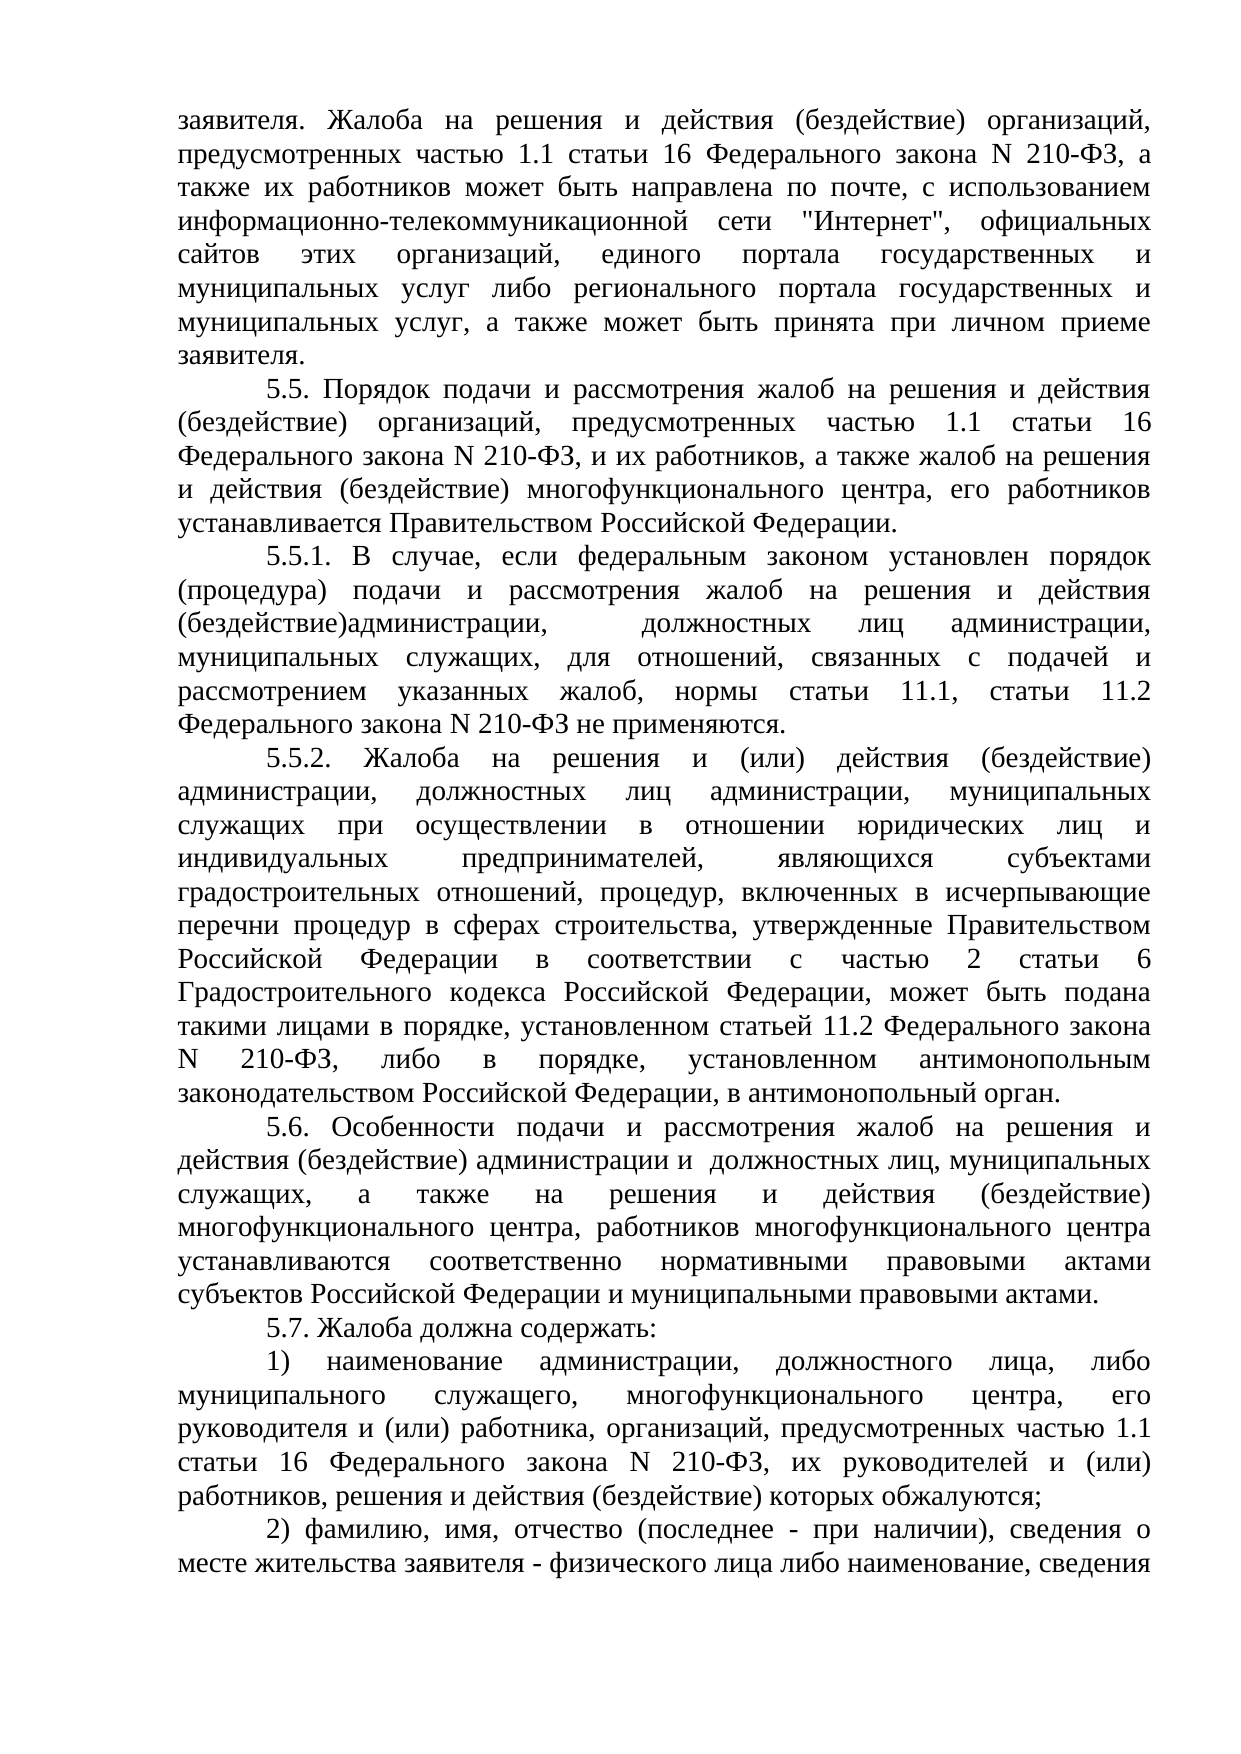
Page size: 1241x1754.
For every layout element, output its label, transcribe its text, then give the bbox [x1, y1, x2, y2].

text 5.5. Порядок подачи и рассмотрения жалоб на решения и действия (бездействие) организаций, предусмотренных частью 1.1 статьи 16 Федерального закона N 210-ФЗ, и их работников, а также жалоб на решения и действия (бездействие) многофункционального центра, его работников устанавливается Правительством Российской Федерации. [177, 371, 1152, 538]
text 5.6. Особенности подачи и рассмотрения жалоб на решения и действия (бездействие) администрации и должностных лиц, муниципальных служащих, а также на решения и действия (бездействие) многофункционального центра, работников многофункционального центра устанавливаются соответственно нормативными правовыми актами субъектов Российской Федерации и муниципальными правовыми актами. [177, 1109, 1152, 1310]
text 5.7. Жалоба должна содержать: [177, 1310, 1152, 1343]
text 5.5.1. В случае, если федеральным законом установлен порядок (процедура) подачи и рассмотрения жалоб на решения и действия (бездействие)администрации, должностных лиц администрации, муниципальных служащих, для отношений, связанных с подачей и рассмотрением указанных жалоб, нормы статьи 11.1, статьи 11.2 Федерального закона N 210-ФЗ не применяются. [177, 538, 1152, 740]
text 1) наименование администрации, должностного лица, либо муниципального служащего, многофункционального центра, его руководителя и (или) работника, организаций, предусмотренных частью 1.1 статьи 16 Федерального закона N 210-ФЗ, их руководителей и (или) работников, решения и действия (бездействие) которых обжалуются; [177, 1343, 1152, 1511]
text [177, 102, 1152, 371]
text 5.5.2. Жалоба на решения и (или) действия (бездействие) администрации, должностных лиц администрации, муниципальных служащих при осуществлении в отношении юридических лиц и индивидуальных предпринимателей, являющихся субъектами градостроительных отношений, процедур, включенных в исчерпывающие перечни процедур в сферах строительства, утвержденные Правительством Российской Федерации в соответствии с частью 2 статьи 6 Градостроительного кодекса Российской Федерации, может быть подана такими лицами в порядке, установленном статьей 11.2 Федерального закона N 210-ФЗ, либо в порядке, установленном антимонопольным законодательством Российской Федерации, в антимонопольный орган. [177, 740, 1152, 1109]
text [177, 1511, 1152, 1578]
